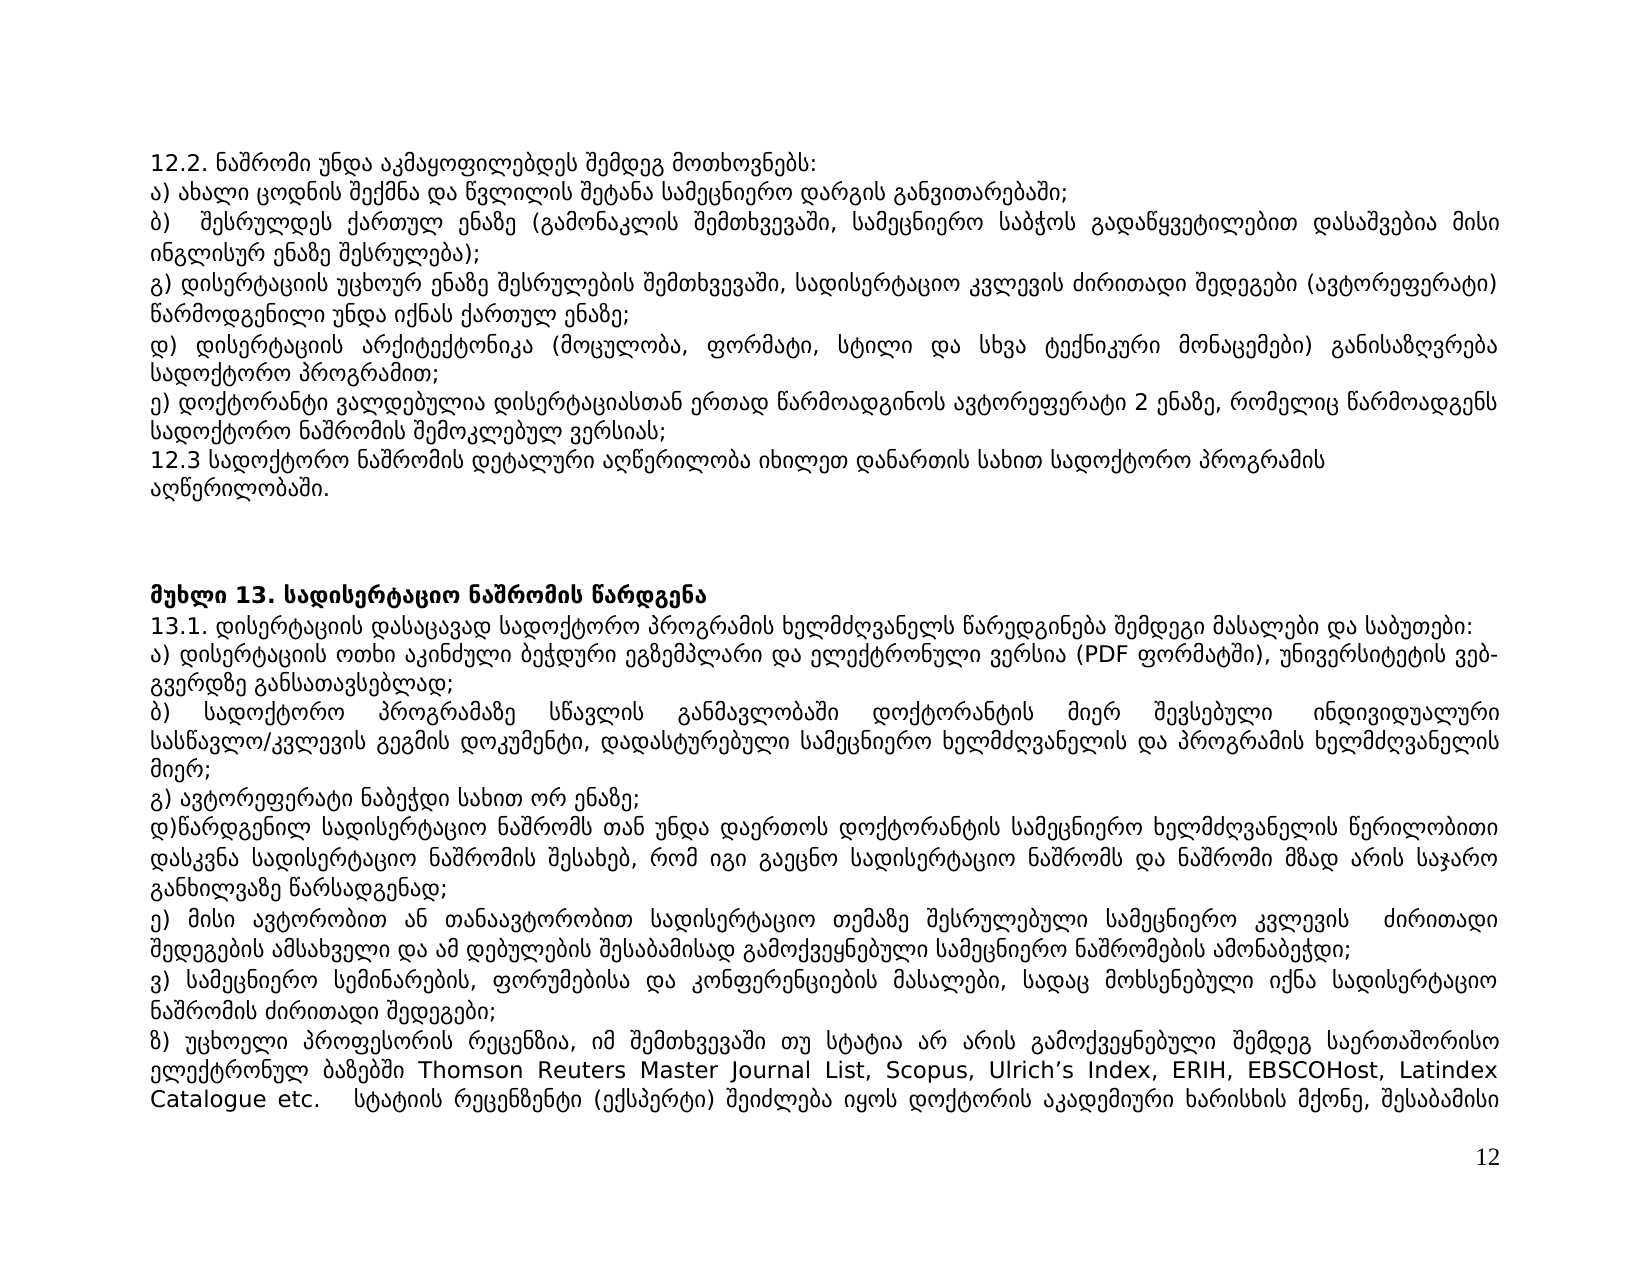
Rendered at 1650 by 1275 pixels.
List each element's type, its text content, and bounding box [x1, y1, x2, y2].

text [150, 1028, 1500, 1113]
text ა) დისერტაციის ოთხი აკინძული ბეჭდური ეგზემპლარი და ელექტრონული ვერსია (PDF ფორმატში), უნივერსიტეტის ვებ-გვერდზე განსათავსებლად; [150, 642, 1500, 697]
text გ) დისერტაციის უცხოურ ენაზე შესრულების შემთხვევაში, სადისერტაციო კვლევის ძირითადი შედეგები (ავტორეფერატი) წარმოდგენილი უნდა იქნას ქართულ ენაზე; [150, 271, 1500, 328]
text 12.2. ნაშრომი უნდა აკმაყოფილებდეს შემდეგ მოთხოვნებს: [150, 150, 1500, 177]
text ვ) სამეცნიერო სემინარების, ფორუმებისა და კონფერენციების მასალები, სადაც მოხსენებული იქნა სადისერტაციო ნაშრომის ძირითადი შედეგები; [150, 967, 1500, 1024]
text ე) მისი ავტორობით ან თანაავტორობით სადისერტაციო თემაზე შესრულებული სამეცნიერო კვლევის ძირითადი შედეგების ამსახველი და ამ დებულების შესაბამისად გამოქვეყნებული სამეცნიერო ნაშრომების ამონაბეჭდი; [150, 906, 1500, 963]
text ბ) სადოქტორო პროგრამაზე სწავლის განმავლობაში დოქტორანტის მიერ შევსებული ინდივიდუალური სასწავლო/კვლევის გეგმის დოკუმენტი, დადასტურებული სამეცნიერო ხელმძღვანელის და პროგრამის ხელმძღვანელის მიერ; [150, 699, 1500, 783]
text ბ) შესრულდეს ქართულ ენაზე (გამონაკლის შემთხვევაში, სამეცნიერო საბჭოს გადაწყვეტილებით დასაშვებია მისი ინგლისურ ენაზე შესრულება); [150, 209, 1500, 267]
text დ) დისერტაციის არქიტექტონიკა (მოცულობა, ფორმატი, სტილი და სხვა ტექნიკური მონაცემები) განისაზღვრება სადოქტორო პროგრამით; [150, 332, 1500, 387]
text ე) დოქტორანტი ვალდებულია დისერტაციასთან ერთად წარმოადგინოს ავტორეფერატი 2 ენაზე, რომელიც წარმოადგენს სადოქტორო ნაშრომის შემოკლებულ ვერსიას; [150, 389, 1500, 445]
text ა) ახალი ცოდნის შექმნა და წვლილის შეტანა სამეცნიერო დარგის განვითარებაში; [150, 179, 1500, 205]
text მუხლი 13. სადისერტაციო ნაშრომის წარდგენა [150, 582, 1500, 609]
text 12.3 სადოქტორო ნაშრომის დეტალური აღწერილობა იხილეთ დანართის სახით სადოქტორო პროგრამის აღწერილობაში. [150, 447, 1500, 502]
text დ)წარდგენილ სადისერტაციო ნაშრომს თან უნდა დაერთოს დოქტორანტის სამეცნიერო ხელმძღვანელის წერილობითი დასკვნა სადისერტაციო ნაშრომის შესახებ, რომ იგი გაეცნო სადისერტაციო ნაშრომს და ნაშრომი მზად არის საჯარო განხილვაზე წარსადგენად; [150, 814, 1500, 902]
text გ) ავტორეფერატი ნაბეჭდი სახით ორ ენაზე; [150, 785, 1500, 812]
text 13.1. დისერტაციის დასაცავად სადოქტორო პროგრამის ხელმძღვანელს წარედგინება შემდეგი მასალები და საბუთები: [150, 613, 1500, 639]
